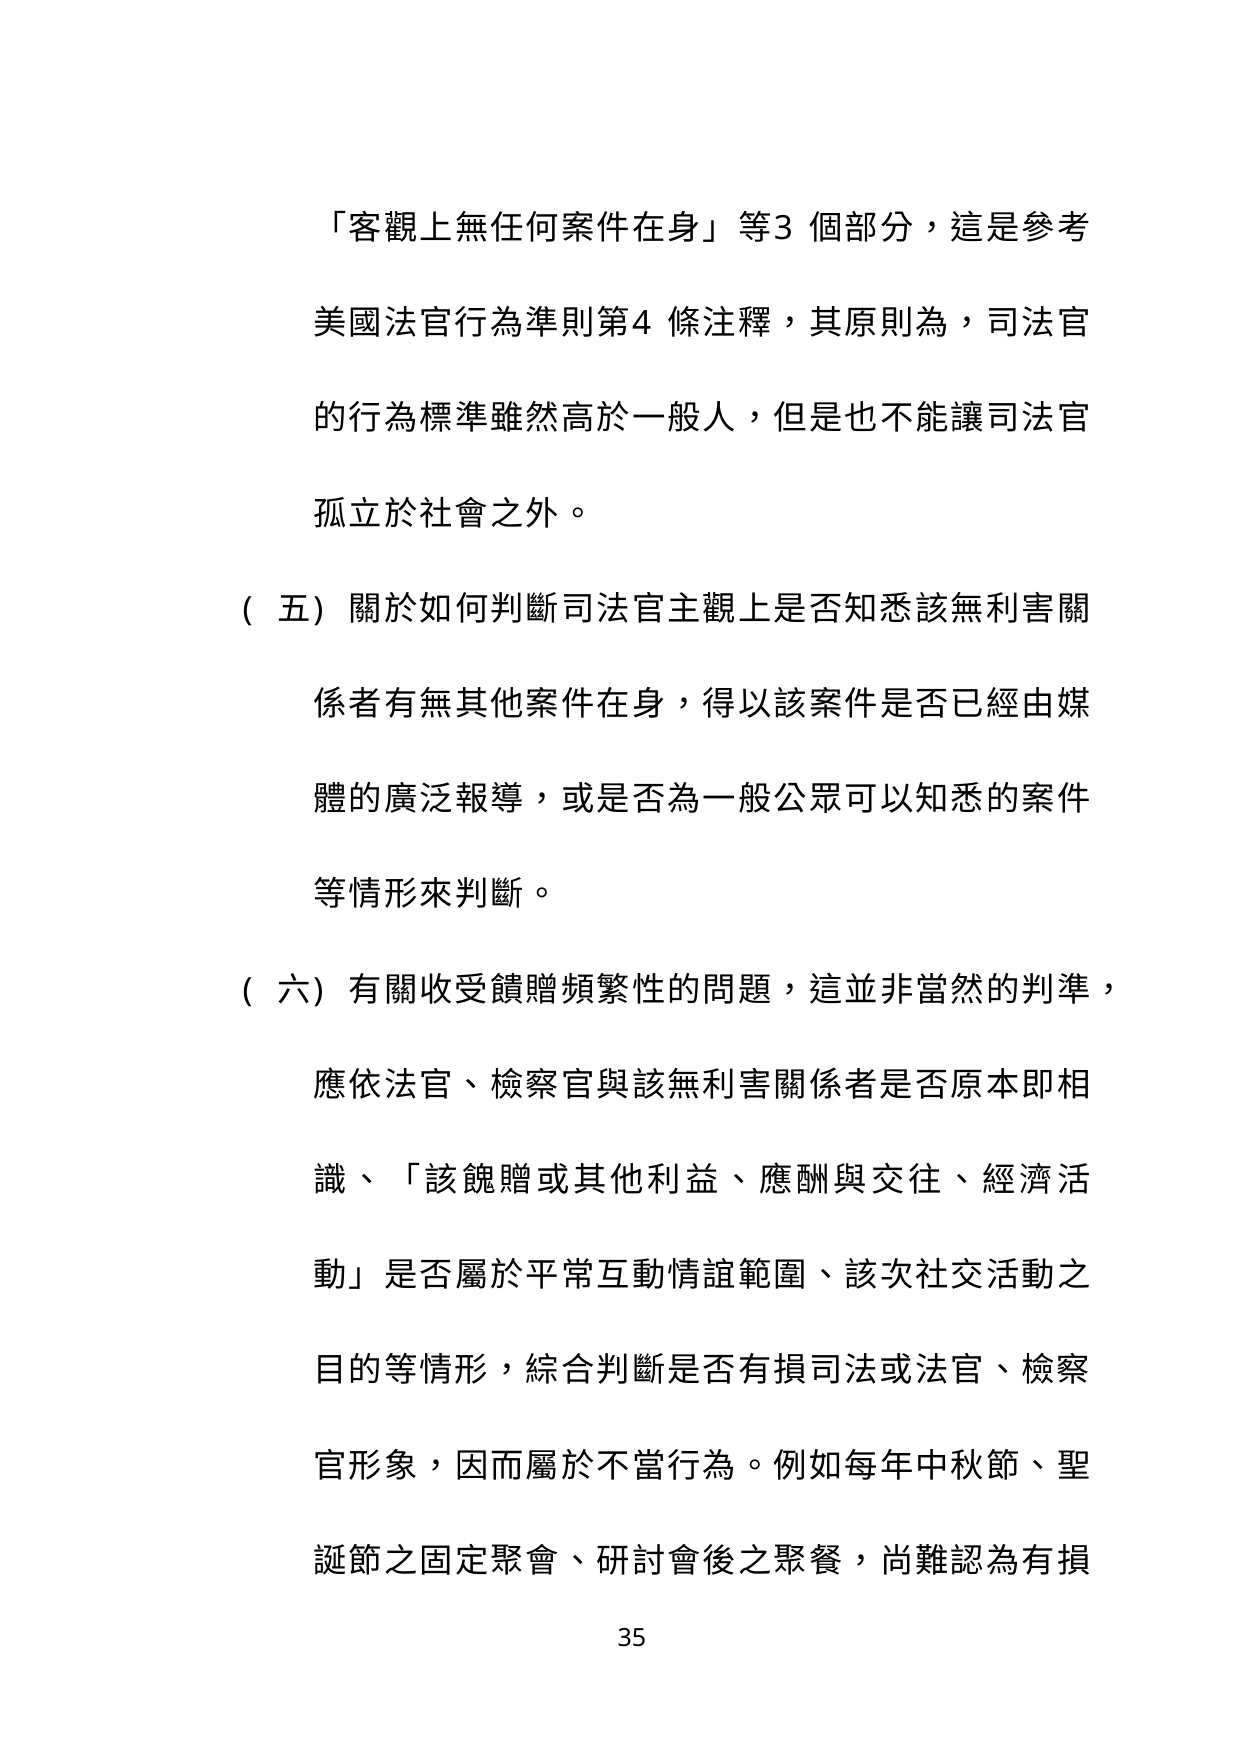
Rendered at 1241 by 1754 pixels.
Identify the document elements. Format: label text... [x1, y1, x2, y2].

subtitle 關於如何判斷司法官主觀上是否知悉該無利害關係者有無其他案件在身，得以該案件是否已經由媒體的廣泛報導，或是否為一般公眾可以知悉的案件等情形來判斷。 [242, 558, 1092, 939]
subtitle 無利害關係的部分，分為「客觀上有其他案件在身，且法官或檢察官主觀上知悉」、「客觀上有其他案件在身，惟法官或檢察官主觀上不知悉」及「客觀上無任何案件在身」等3個部分，這是參考美國法官行為準則第4條注釋，其原則為，司法官的行為標準雖然高於一般人，但是也不能讓司法官孤立於社會之外。 [242, 177, 1092, 558]
